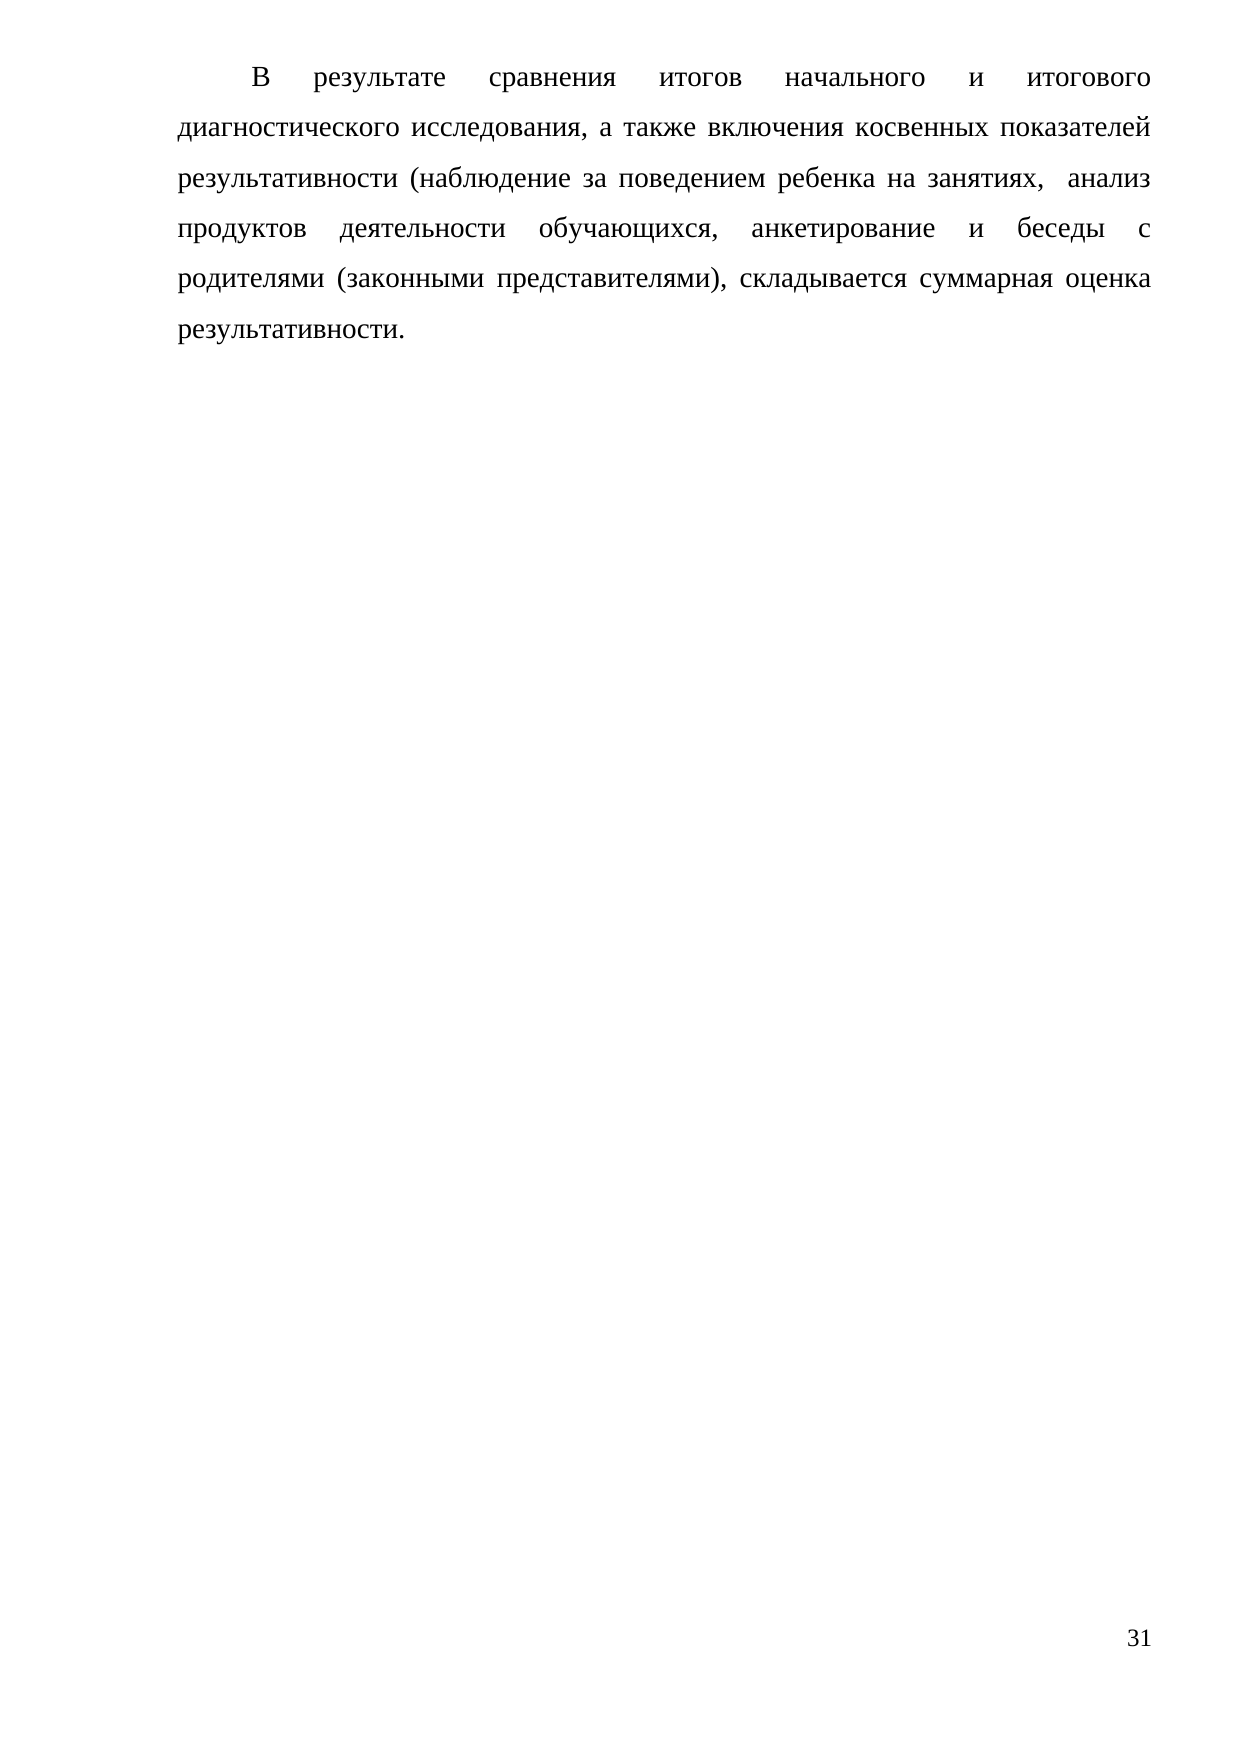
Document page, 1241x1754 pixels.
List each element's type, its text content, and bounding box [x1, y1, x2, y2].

text В результате сравнения итогов начального и итогового диагностического исследования, а также включения косвенных показателей результативности (наблюдение за поведением ребенка на занятиях, анализ продуктов деятельности обучающихся, анкетирование и беседы с родителями (законными представителями), складывается суммарная оценка результативности. [177, 59, 1152, 344]
